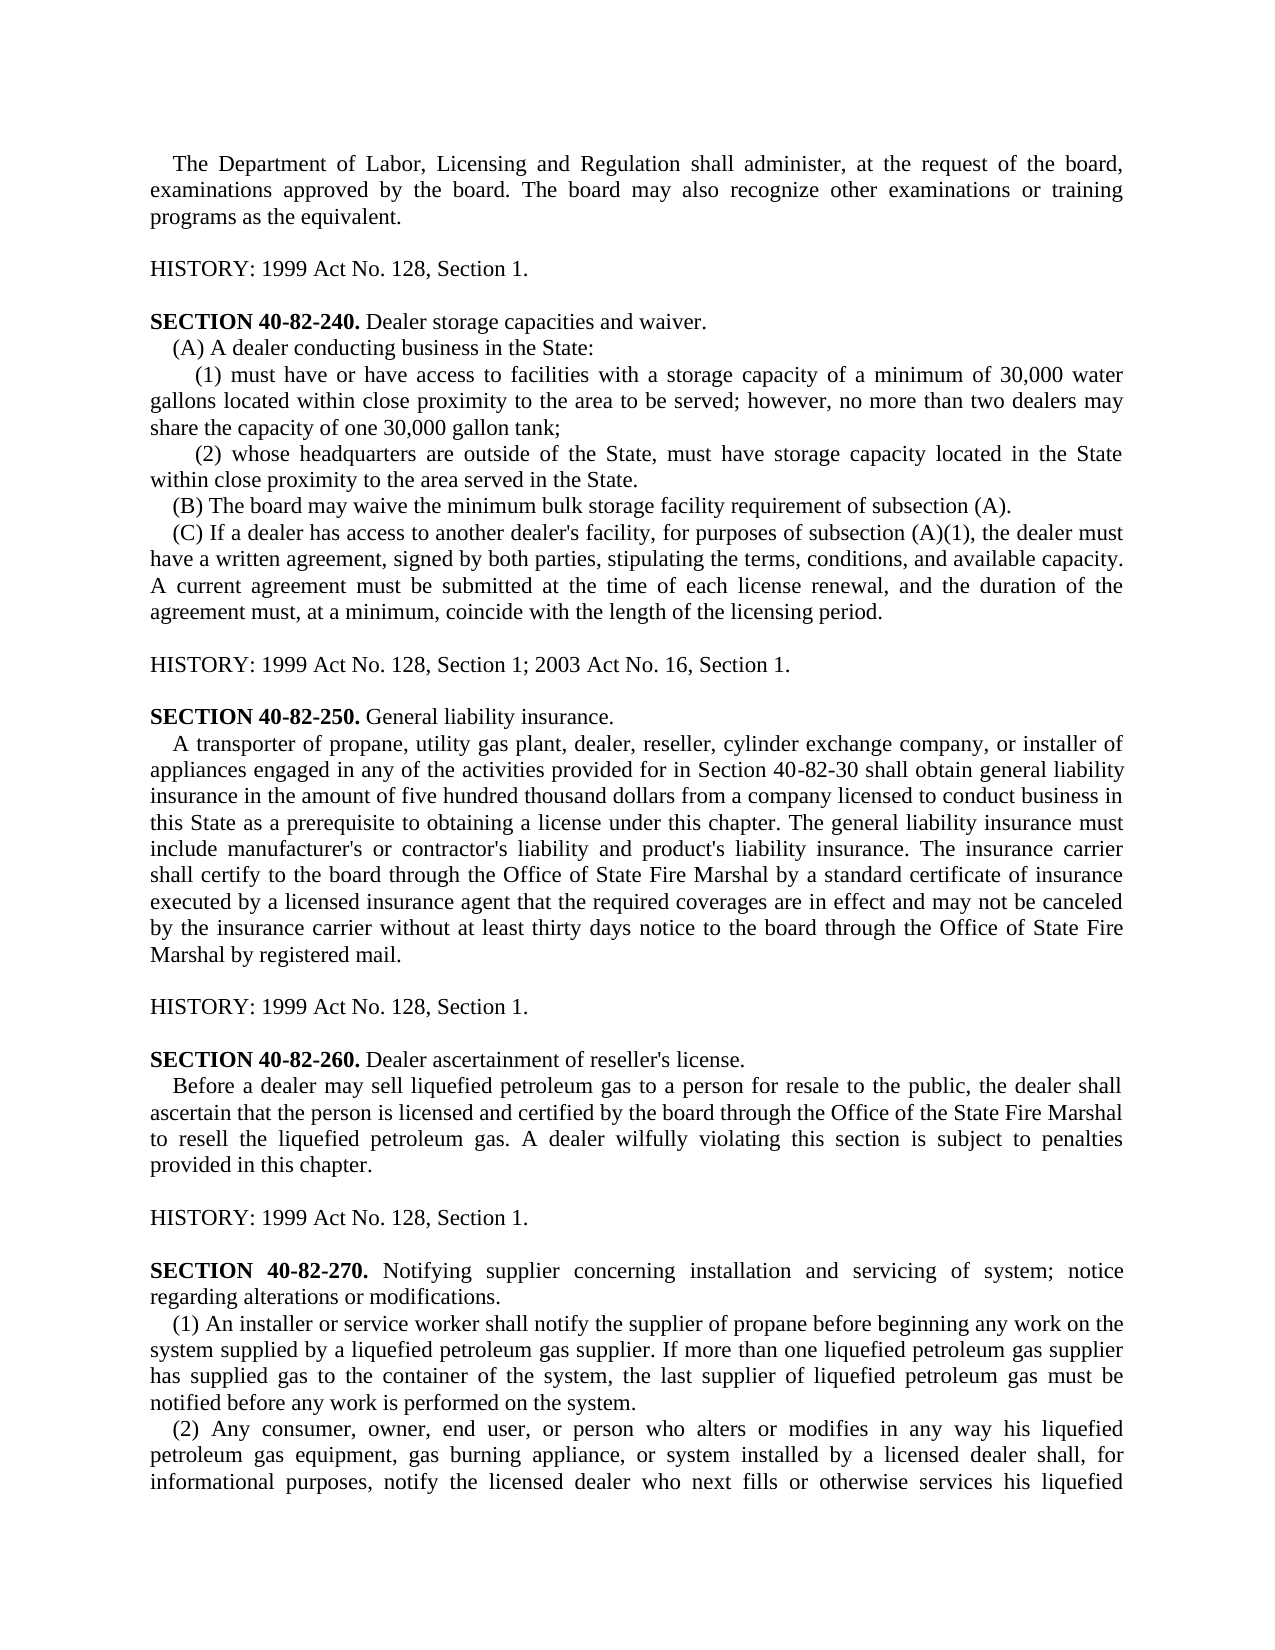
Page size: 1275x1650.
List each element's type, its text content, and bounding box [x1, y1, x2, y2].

text (1) An installer or service worker shall notify the supplier of propane before beginning any work on the system supplied by a liquefied petroleum gas supplier. If more than one liquefied petroleum gas supplier has supplied gas to the container of the system, the last supplier of liquefied petroleum gas must be notified before any work is performed on the system. [150, 1309, 1125, 1415]
text SECTION 40-82-250. General liability insurance. [150, 703, 1125, 730]
text (B) The board may waive the minimum bulk storage facility requirement of subsection (A). [150, 493, 1125, 519]
text (1) must have or have access to facilities with a storage capacity of a minimum of 30,000 water gallons located within close proximity to the area to be served; however, no more than two dealers may share the capacity of one 30,000 gallon tank; [150, 361, 1125, 440]
text HISTORY: 1999 Act No. 128, Section 1. [150, 993, 1125, 1020]
text The Department of Labor, Licensing and Regulation shall administer, at the request of the board, examinations approved by the board. The board may also recognize other examinations or training programs as the equivalent. [150, 150, 1125, 229]
text Before a dealer may sell liquefied petroleum gas to a person for resale to the public, the dealer shall ascertain that the person is licensed and certified by the board through the Office of the State Fire Marshal to resell the liquefied petroleum gas. A dealer wilfully violating this section is subject to penalties provided in this chapter. [150, 1072, 1125, 1178]
text HISTORY: 1999 Act No. 128, Section 1; 2003 Act No. 16, Section 1. [150, 651, 1125, 677]
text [150, 1415, 1125, 1494]
text (2) whose headquarters are outside of the State, must have storage capacity located in the State within close proximity to the area served in the State. [150, 440, 1125, 493]
text HISTORY: 1999 Act No. 128, Section 1. [150, 255, 1125, 282]
text HISTORY: 1999 Act No. 128, Section 1. [150, 1204, 1125, 1231]
text (C) If a dealer has access to another dealer's facility, for purposes of subsection (A)(1), the dealer must have a written agreement, signed by both parties, stipulating the terms, conditions, and available capacity. A current agreement must be submitted at the time of each license renewal, and the duration of the agreement must, at a minimum, coincide with the length of the licensing period. [150, 519, 1125, 624]
text SECTION 40-82-240. Dealer storage capacities and waiver. [150, 308, 1125, 334]
text SECTION 40-82-260. Dealer ascertainment of reseller's license. [150, 1046, 1125, 1072]
text SECTION 40-82-270. Notifying supplier concerning installation and servicing of system; notice regarding alterations or modifications. [150, 1257, 1125, 1309]
text (A) A dealer conducting business in the State: [150, 334, 1125, 361]
text A transporter of propane, utility gas plant, dealer, reseller, cylinder exchange company, or installer of appliances engaged in any of the activities provided for in Section 40-82-30 shall obtain general liability insurance in the amount of five hundred thousand dollars from a company licensed to conduct business in this State as a prerequisite to obtaining a license under this chapter. The general liability insurance must include manufacturer's or contractor's liability and product's liability insurance. The insurance carrier shall certify to the board through the Office of State Fire Marshal by a standard certificate of insurance executed by a licensed insurance agent that the required coverages are in effect and may not be canceled by the insurance carrier without at least thirty days notice to the board through the Office of State Fire Marshal by registered mail. [150, 730, 1125, 967]
